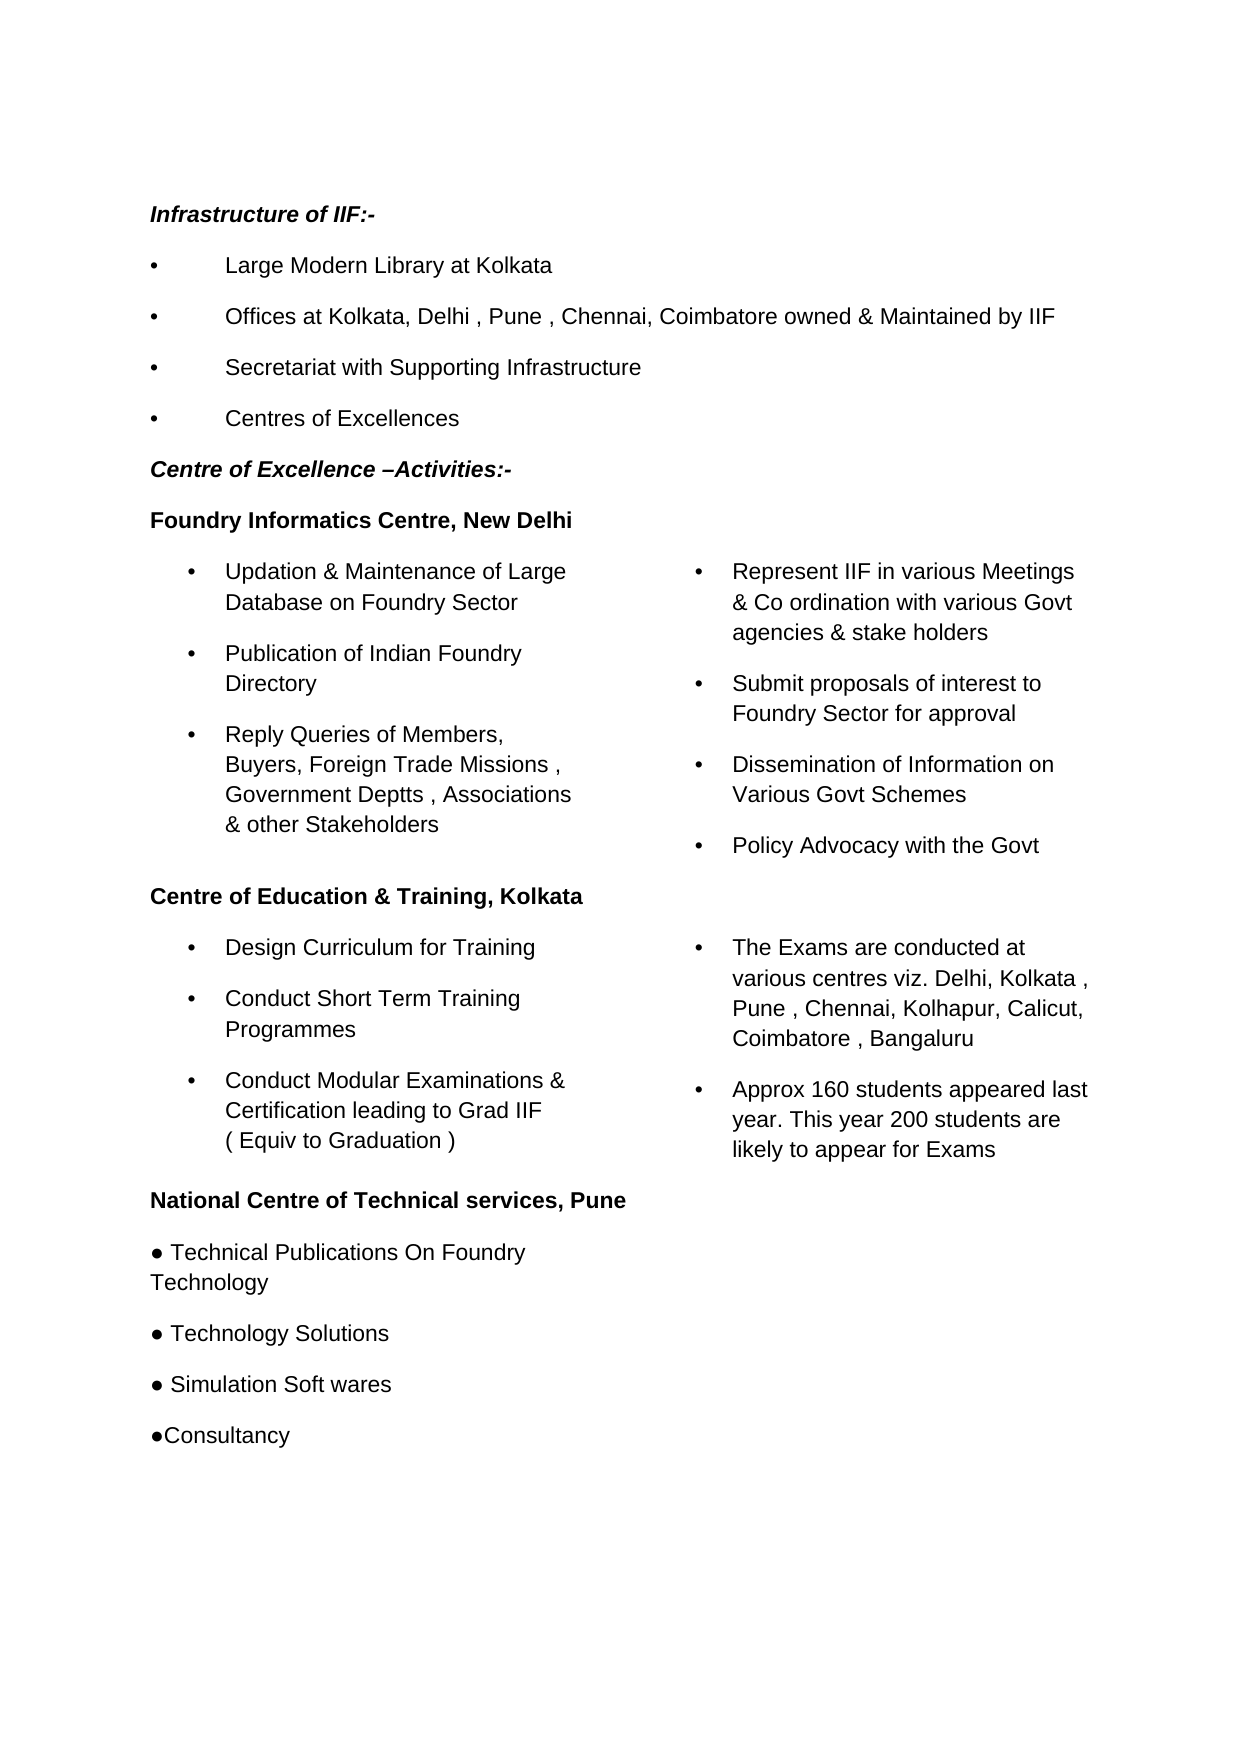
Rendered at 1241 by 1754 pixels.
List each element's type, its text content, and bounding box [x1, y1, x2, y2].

text Centre of Education & Training, Kolkata [150, 883, 1090, 910]
list Offices at Kolkata, Delhi , Pune , Chennai, Coimbatore owned & Maintained by IIF [150, 303, 1090, 329]
list Large Modern Library at Kolkata [150, 252, 1090, 278]
text National Centre of Technical services, Pune [150, 1187, 1090, 1214]
list Approx 160 students appeared last year. This year 200 students are likely to appear for Exams [694, 1076, 1090, 1163]
text ● Technology Solutions [150, 1320, 583, 1346]
list Conduct Short Term Training Programmes [187, 985, 583, 1042]
list Submit proposals of interest to Foundry Sector for approval [694, 670, 1090, 726]
text Centre of Excellence –Activities:- [150, 456, 1090, 483]
list Secretariat with Supporting Infrastructure [150, 354, 1090, 381]
text Foundry Informatics Centre, New Delhi [150, 507, 1090, 534]
text ● Simulation Soft wares [150, 1371, 583, 1397]
list Design Curriculum for Training [187, 934, 583, 961]
list Centres of Excellences [150, 405, 1090, 432]
text ● Technical Publications On Foundry Technology [150, 1238, 583, 1295]
text Infrastructure of IIF:- [150, 201, 1090, 227]
list Dissemination of Information on Various Govt Schemes [694, 751, 1090, 808]
text ●Consultancy [150, 1422, 583, 1448]
list Reply Queries of Members, Buyers, Foreign Trade Missions , Government Deptts , Associations & other Stakeholders [187, 721, 583, 838]
list Publication of Indian Foundry Directory [187, 639, 583, 696]
list Represent IIF in various Meetings & Co ordination with various Govt agencies & stake holders [694, 558, 1090, 645]
list Conduct Modular Examinations & Certification leading to Grad IIF ( Equiv to Graduation ) [187, 1067, 583, 1153]
list Policy Advocacy with the Govt [694, 832, 1090, 859]
list Updation & Maintenance of Large Database on Foundry Sector [187, 558, 583, 615]
list The Exams are conducted at various centres viz. Delhi, Kolkata , Pune , Chennai, Kolhapur, Calicut, Coimbatore , Bangaluru [694, 934, 1090, 1051]
